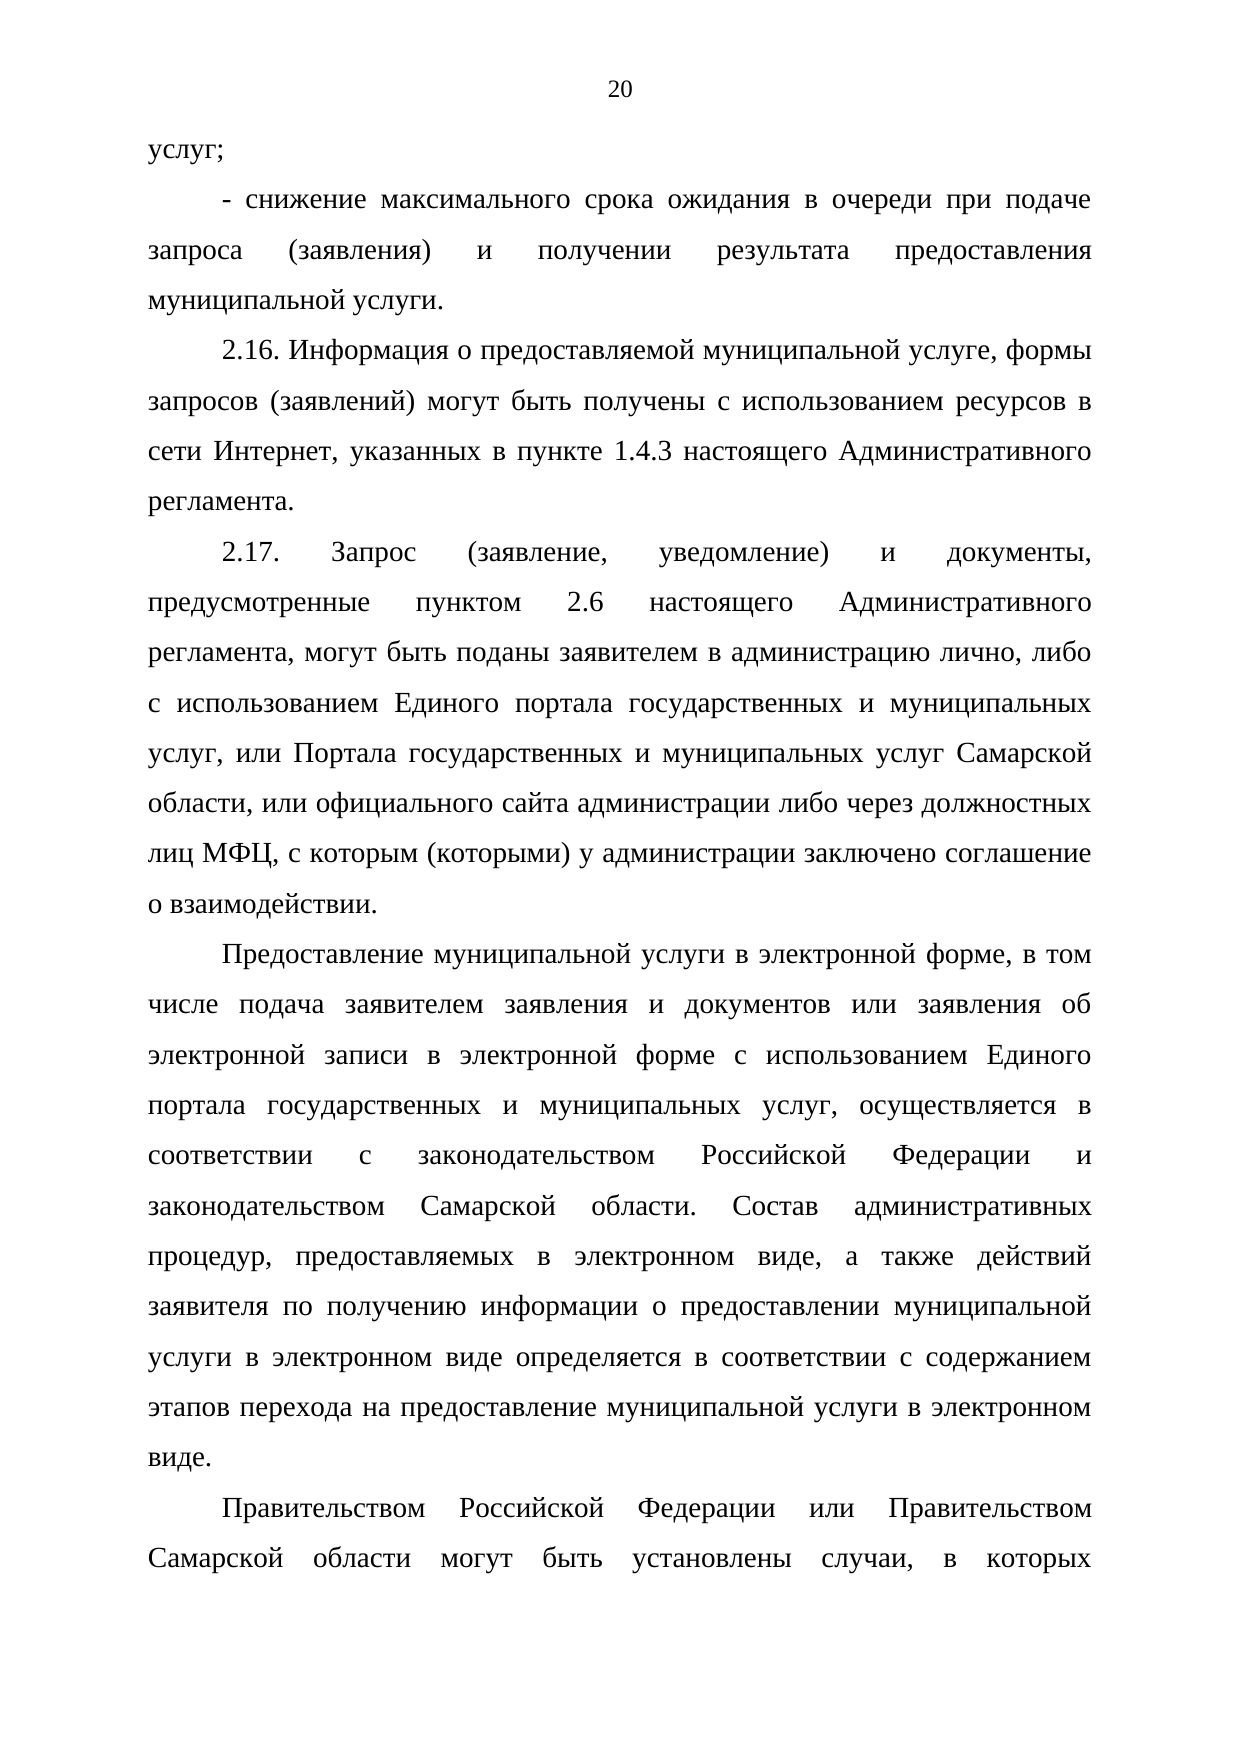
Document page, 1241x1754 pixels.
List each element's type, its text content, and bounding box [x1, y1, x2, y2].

text 2.17. Запрос (заявление, уведомление) и документы, предусмотренные пунктом 2.6 настоящего Административного регламента, могут быть поданы заявителем в администрацию лично, либо с использованием Единого портала государственных и муниципальных услуг, или Портала государственных и муниципальных услуг Самарской области, или официального сайта администрации либо через должностных лиц МФЦ, с которым (которыми) у администрации заключено соглашение о взаимодействии. [148, 534, 1092, 919]
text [148, 1490, 1092, 1573]
text 2.16. Информация о предоставляемой муниципальной услуге, формы запросов (заявлений) могут быть получены с использованием ресурсов в сети Интернет, указанных в пункте 1.4.3 настоящего Административного регламента. [148, 332, 1092, 517]
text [148, 131, 1092, 165]
text - снижение максимального срока ожидания в очереди при подаче запроса (заявления) и получении результата предоставления муниципальной услуги. [148, 182, 1092, 316]
text Предоставление муниципальной услуги в электронной форме, в том числе подача заявителем заявления и документов или заявления об электронной записи в электронной форме с использованием Единого портала государственных и муниципальных услуг, осуществляется в соответствии с законодательством Российской Федерации и законодательством Самарской области. Состав административных процедур, предоставляемых в электронном виде, а также действий заявителя по получению информации о предоставлении муниципальной услуги в электронном виде определяется в соответствии с содержанием этапов перехода на предоставление муниципальной услуги в электронном виде. [148, 936, 1092, 1473]
